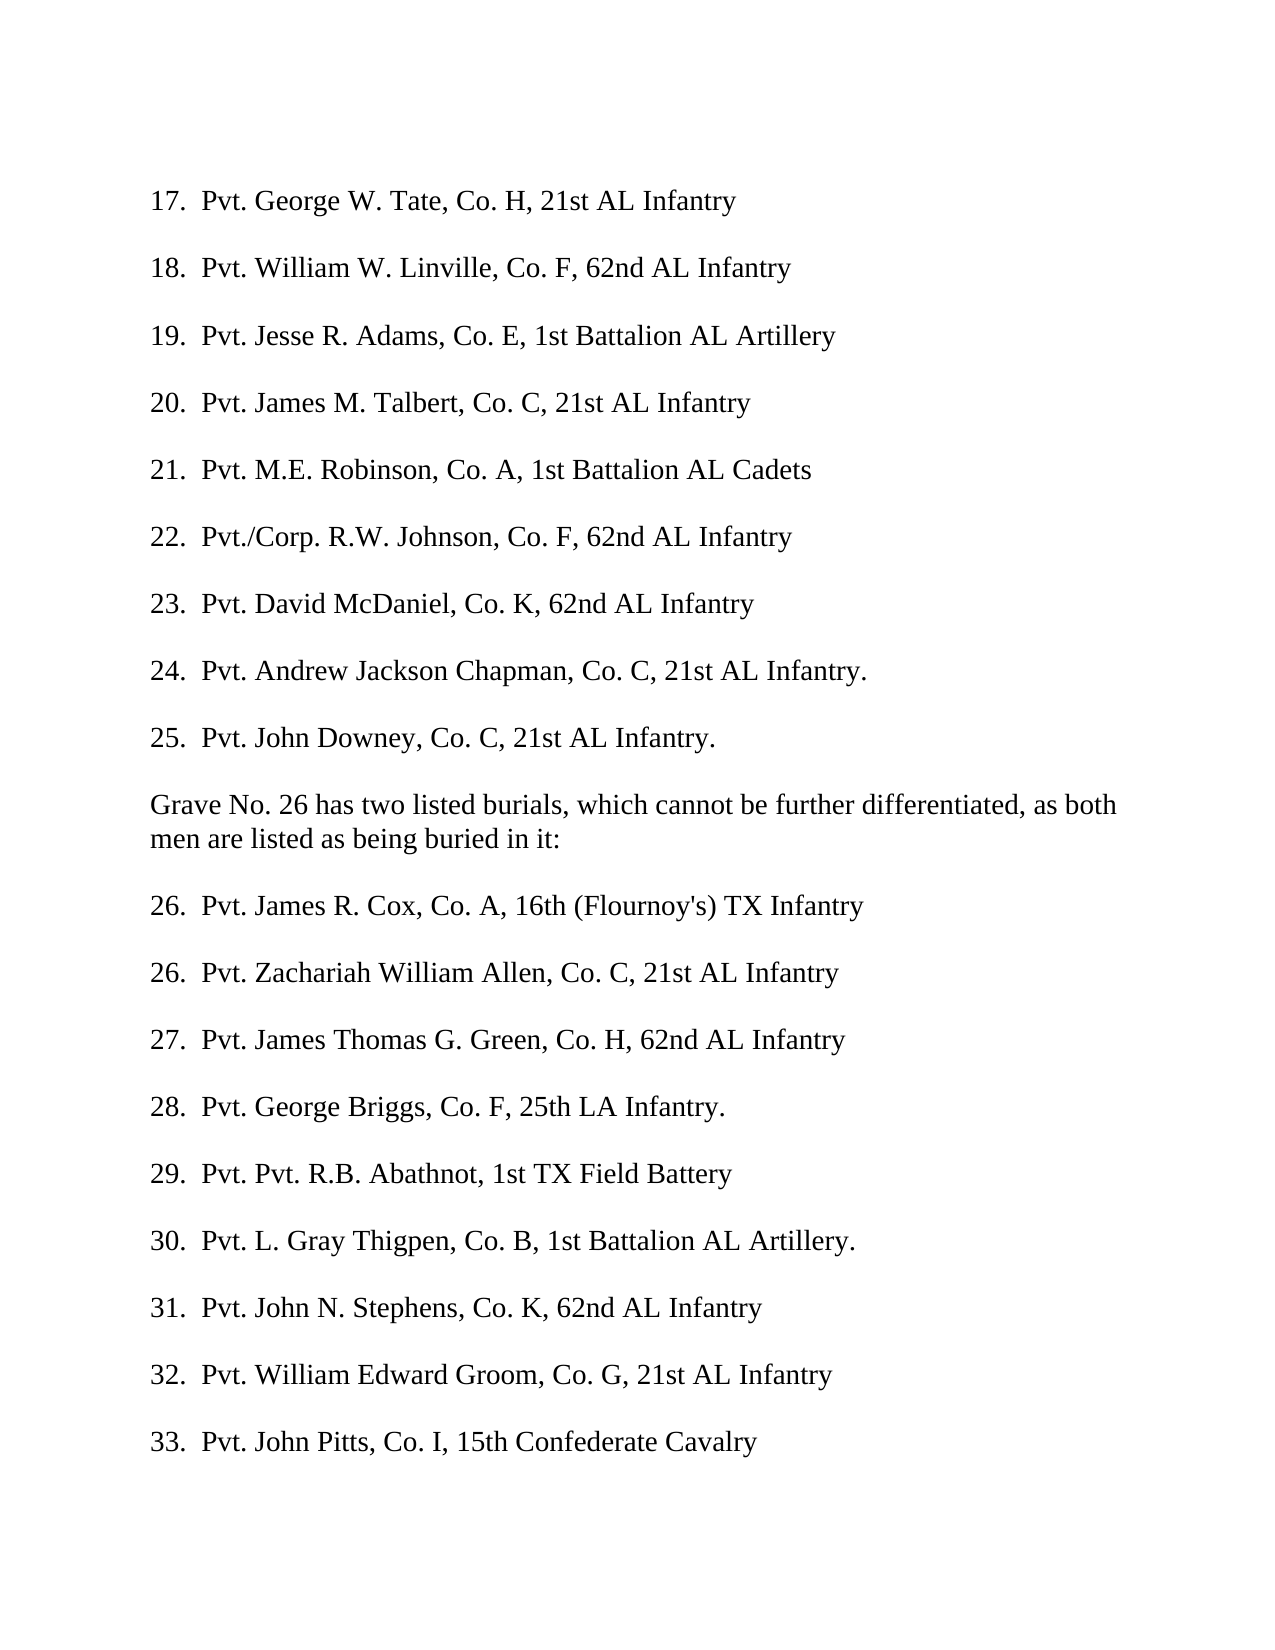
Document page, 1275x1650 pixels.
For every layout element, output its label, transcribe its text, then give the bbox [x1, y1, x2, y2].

text 25. Pvt. John Downey, Co. C, 21st AL Infantry. [150, 720, 1125, 754]
text 33. Pvt. John Pitts, Co. I, 15th Confederate Cavalry [150, 1424, 1125, 1458]
text 17. Pvt. George W. Tate, Co. H, 21st AL Infantry [150, 183, 1125, 217]
text 19. Pvt. Jesse R. Adams, Co. E, 1st Battalion AL Artillery [150, 318, 1125, 351]
text 26. Pvt. James R. Cox, Co. A, 16th (Flournoy's) TX Infantry [150, 888, 1125, 921]
text 22. Pvt./Corp. R.W. Johnson, Co. F, 62nd AL Infantry [150, 519, 1125, 552]
text 29. Pvt. Pvt. R.B. Abathnot, 1st TX Field Battery [150, 1156, 1125, 1190]
text 28. Pvt. George Briggs, Co. F, 25th LA Infantry. [150, 1089, 1125, 1123]
text 30. Pvt. L. Gray Thigpen, Co. B, 1st Battalion AL Artillery. [150, 1223, 1125, 1257]
text 23. Pvt. David McDaniel, Co. K, 62nd AL Infantry [150, 586, 1125, 619]
text 27. Pvt. James Thomas G. Green, Co. H, 62nd AL Infantry [150, 1022, 1125, 1056]
text 18. Pvt. William W. Linville, Co. F, 62nd AL Infantry [150, 251, 1125, 284]
text 26. Pvt. Zachariah William Allen, Co. C, 21st AL Infantry [150, 955, 1125, 988]
text 31. Pvt. John N. Stephens, Co. K, 62nd AL Infantry [150, 1290, 1125, 1324]
text 24. Pvt. Andrew Jackson Chapman, Co. C, 21st AL Infantry. [150, 653, 1125, 687]
text 32. Pvt. William Edward Groom, Co. G, 21st AL Infantry [150, 1357, 1125, 1391]
text 21. Pvt. M.E. Robinson, Co. A, 1st Battalion AL Cadets [150, 452, 1125, 485]
text Grave No. 26 has two listed burials, which cannot be further differentiated, as both men are listed as being buried in it: [150, 787, 1125, 854]
text 20. Pvt. James M. Talbert, Co. C, 21st AL Infantry [150, 385, 1125, 418]
